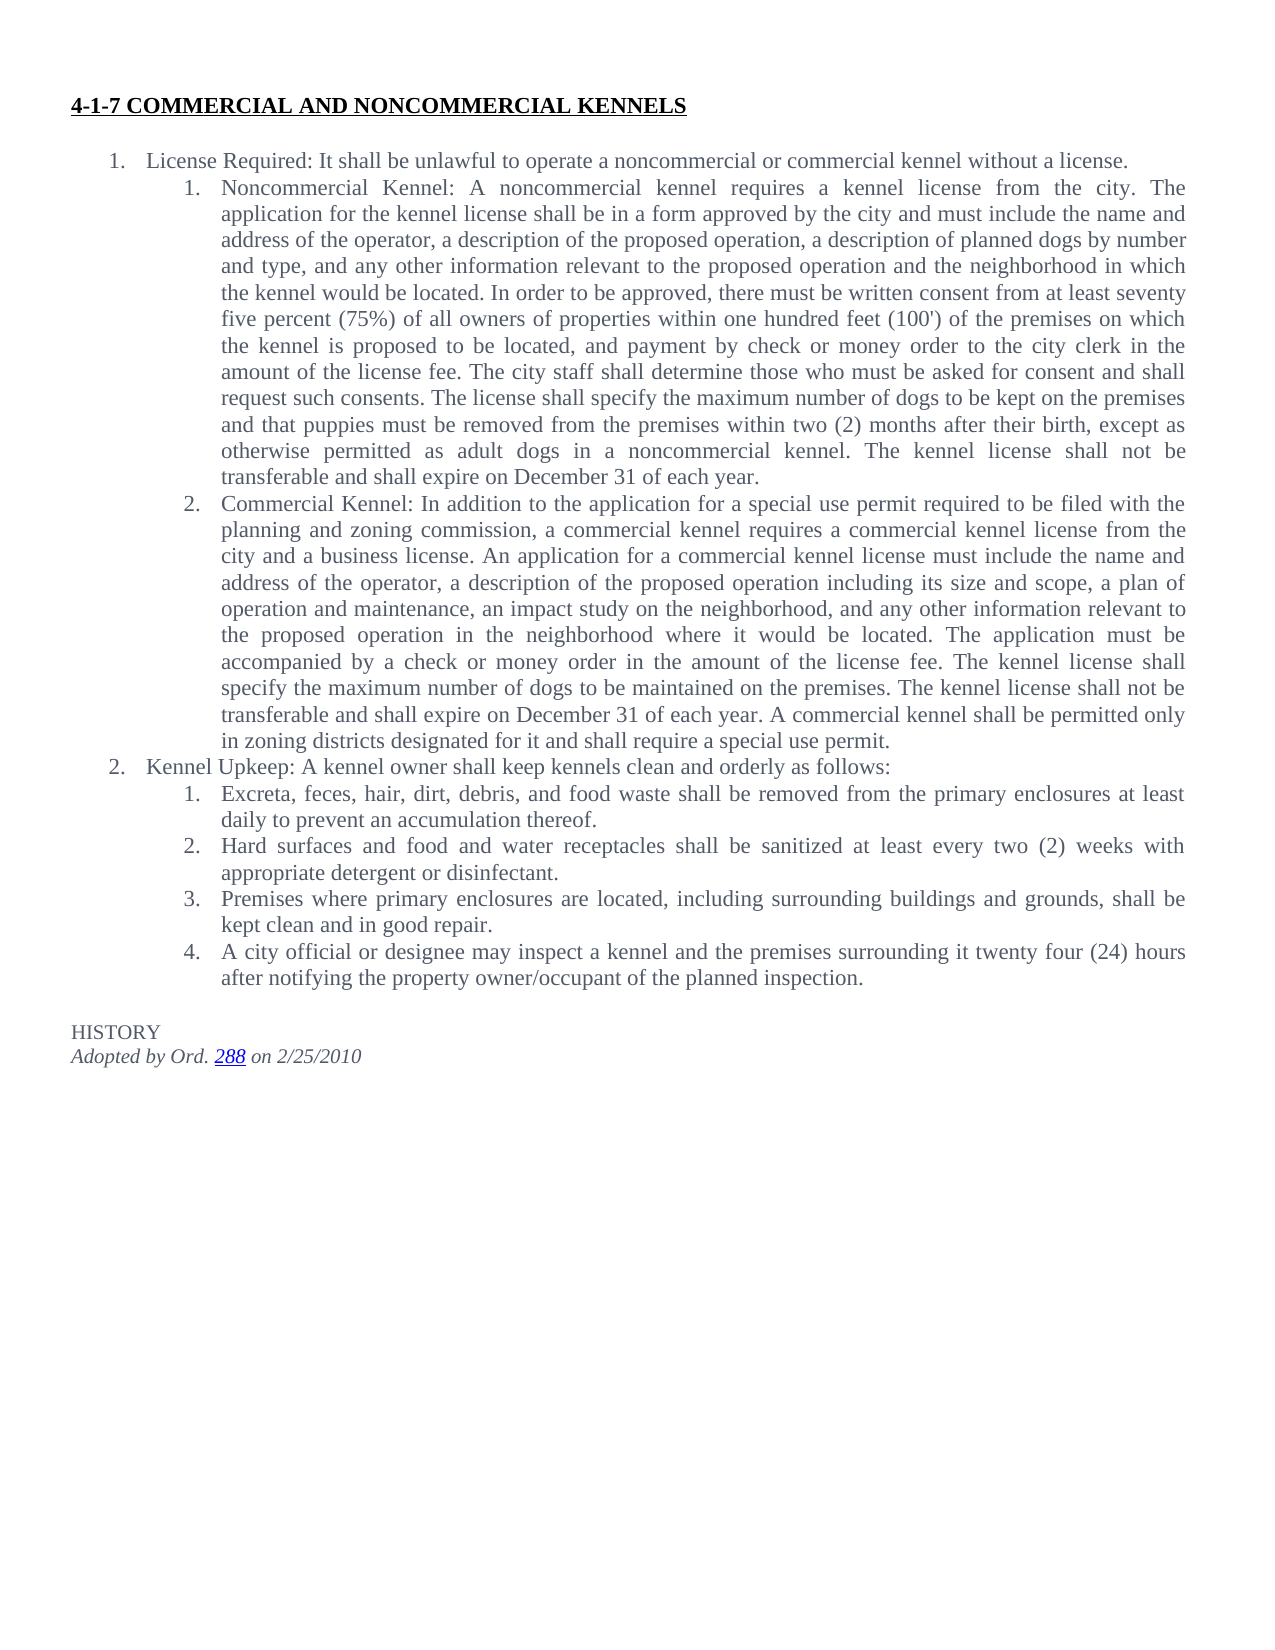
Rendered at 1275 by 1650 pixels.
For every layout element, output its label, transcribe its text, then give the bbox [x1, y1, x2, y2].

list Hard surfaces and food and water receptacles shall be sanitized at least every two (2) weeks with appropriate detergent or disinfectant. [183, 832, 1187, 885]
list License Required: It shall be unlawful to operate a noncommercial or commercial kennel without a license. [108, 147, 1187, 173]
text 4-1-7 COMMERCIAL AND NONCOMMERCIAL KENNELS [71, 92, 1187, 118]
list Premises where primary enclosures are located, including surrounding buildings and grounds, shall be kept clean and in good repair. [183, 885, 1187, 938]
list A city official or designee may inspect a kennel and the premises surrounding it twenty four (24) hours after notifying the property owner/occupant of the planned inspection. [183, 938, 1187, 991]
text HISTORY Adopted by Ord. 288 on 2/25/2010 [71, 1020, 1187, 1068]
list Kennel Upkeep: A kennel owner shall keep kennels clean and orderly as follows: [108, 753, 1187, 780]
list Noncommercial Kennel: A noncommercial kennel requires a kennel license from the city. The application for the kennel license shall be in a form approved by the city and must include the name and address of the operator, a description of the proposed operation, a description of planned dogs by number and type, and any other information relevant to the proposed operation and the neighborhood in which the kennel would be located. In order to be approved, there must be written consent from at least seventy five percent (75%) of all owners of properties within one hundred feet (100') of the premises on which the kennel is proposed to be located, and payment by check or money order to the city clerk in the amount of the license fee. The city staff shall determine those who must be asked for consent and shall request such consents. The license shall specify the maximum number of dogs to be kept on the premises and that puppies must be removed from the premises within two (2) months after their birth, except as otherwise permitted as adult dogs in a noncommercial kennel. The kennel license shall not be transferable and shall expire on December 31 of each year. [183, 173, 1187, 490]
list Excreta, feces, hair, dirt, debris, and food waste shall be removed from the primary enclosures at least daily to prevent an accumulation thereof. [183, 780, 1187, 832]
list Commercial Kennel: In addition to the application for a special use permit required to be filed with the planning and zoning commission, a commercial kennel requires a commercial kennel license from the city and a business license. An application for a commercial kennel license must include the name and address of the operator, a description of the proposed operation including its size and scope, a plan of operation and maintenance, an impact study on the neighborhood, and any other information relevant to the proposed operation in the neighborhood where it would be located. The application must be accompanied by a check or money order in the amount of the license fee. The kennel license shall specify the maximum number of dogs to be maintained on the premises. The kennel license shall not be transferable and shall expire on December 31 of each year. A commercial kennel shall be permitted only in zoning districts designated for it and shall require a special use permit. [183, 490, 1187, 753]
